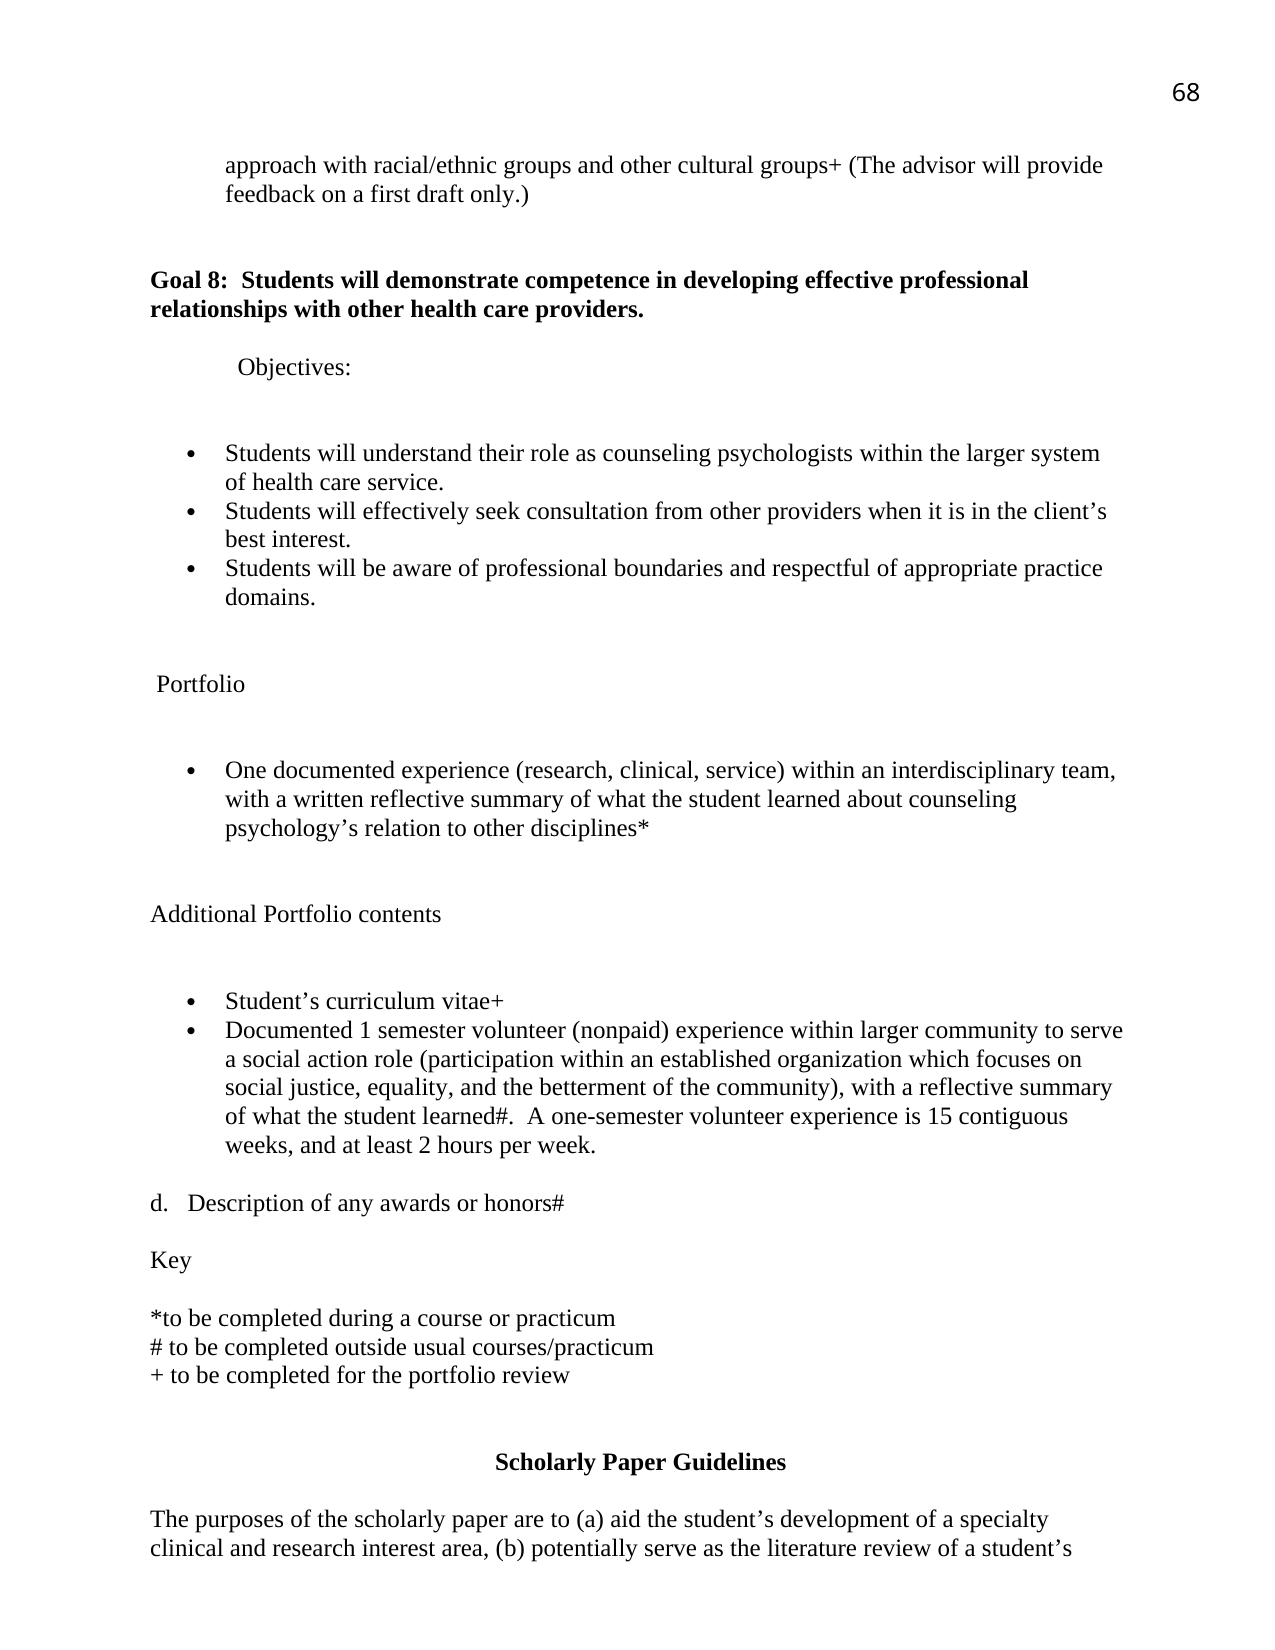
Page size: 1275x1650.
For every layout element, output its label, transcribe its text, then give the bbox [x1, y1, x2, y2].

text Portfolio [150, 669, 1125, 697]
text Scholarly Paper Guidelines [150, 1447, 1125, 1476]
text # to be completed outside usual courses/practicum [150, 1332, 1125, 1360]
list Documented 1 semester volunteer (nonpaid) experience within larger community to serve a social action role (participation within an established organization which focuses on social justice, equality, and the betterment of the community), with a reflective summary of what the student learned#. A one-semester volunteer experience is 15 contiguous weeks, and at least 2 hours per week. [187, 1015, 1125, 1159]
text + to be completed for the portfolio review [150, 1360, 1125, 1389]
text Additional Portfolio contents [150, 899, 1125, 928]
list Students will be aware of professional boundaries and respectful of appropriate practice domains. [187, 553, 1125, 611]
text Key [150, 1245, 1125, 1274]
text *to be completed during a course or practicum [150, 1303, 1125, 1332]
list Student’s curriculum vitae+ [187, 986, 1125, 1015]
list Students will understand their role as counseling psychologists within the larger system of health care service. [187, 438, 1125, 496]
text Goal 8: Students will demonstrate competence in developing effective professional relationships with other health care providers. [150, 265, 1125, 323]
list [187, 150, 1125, 207]
list Students will effectively seek consultation from other providers when it is in the client’s best interest. [187, 496, 1125, 553]
text Objectives: [150, 352, 1125, 380]
text d. Description of any awards or honors# [150, 1188, 1125, 1217]
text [150, 1504, 1125, 1562]
list One documented experience (research, clinical, service) within an interdisciplinary team, with a written reflective summary of what the student learned about counseling psychology’s relation to other disciplines* [187, 755, 1125, 842]
